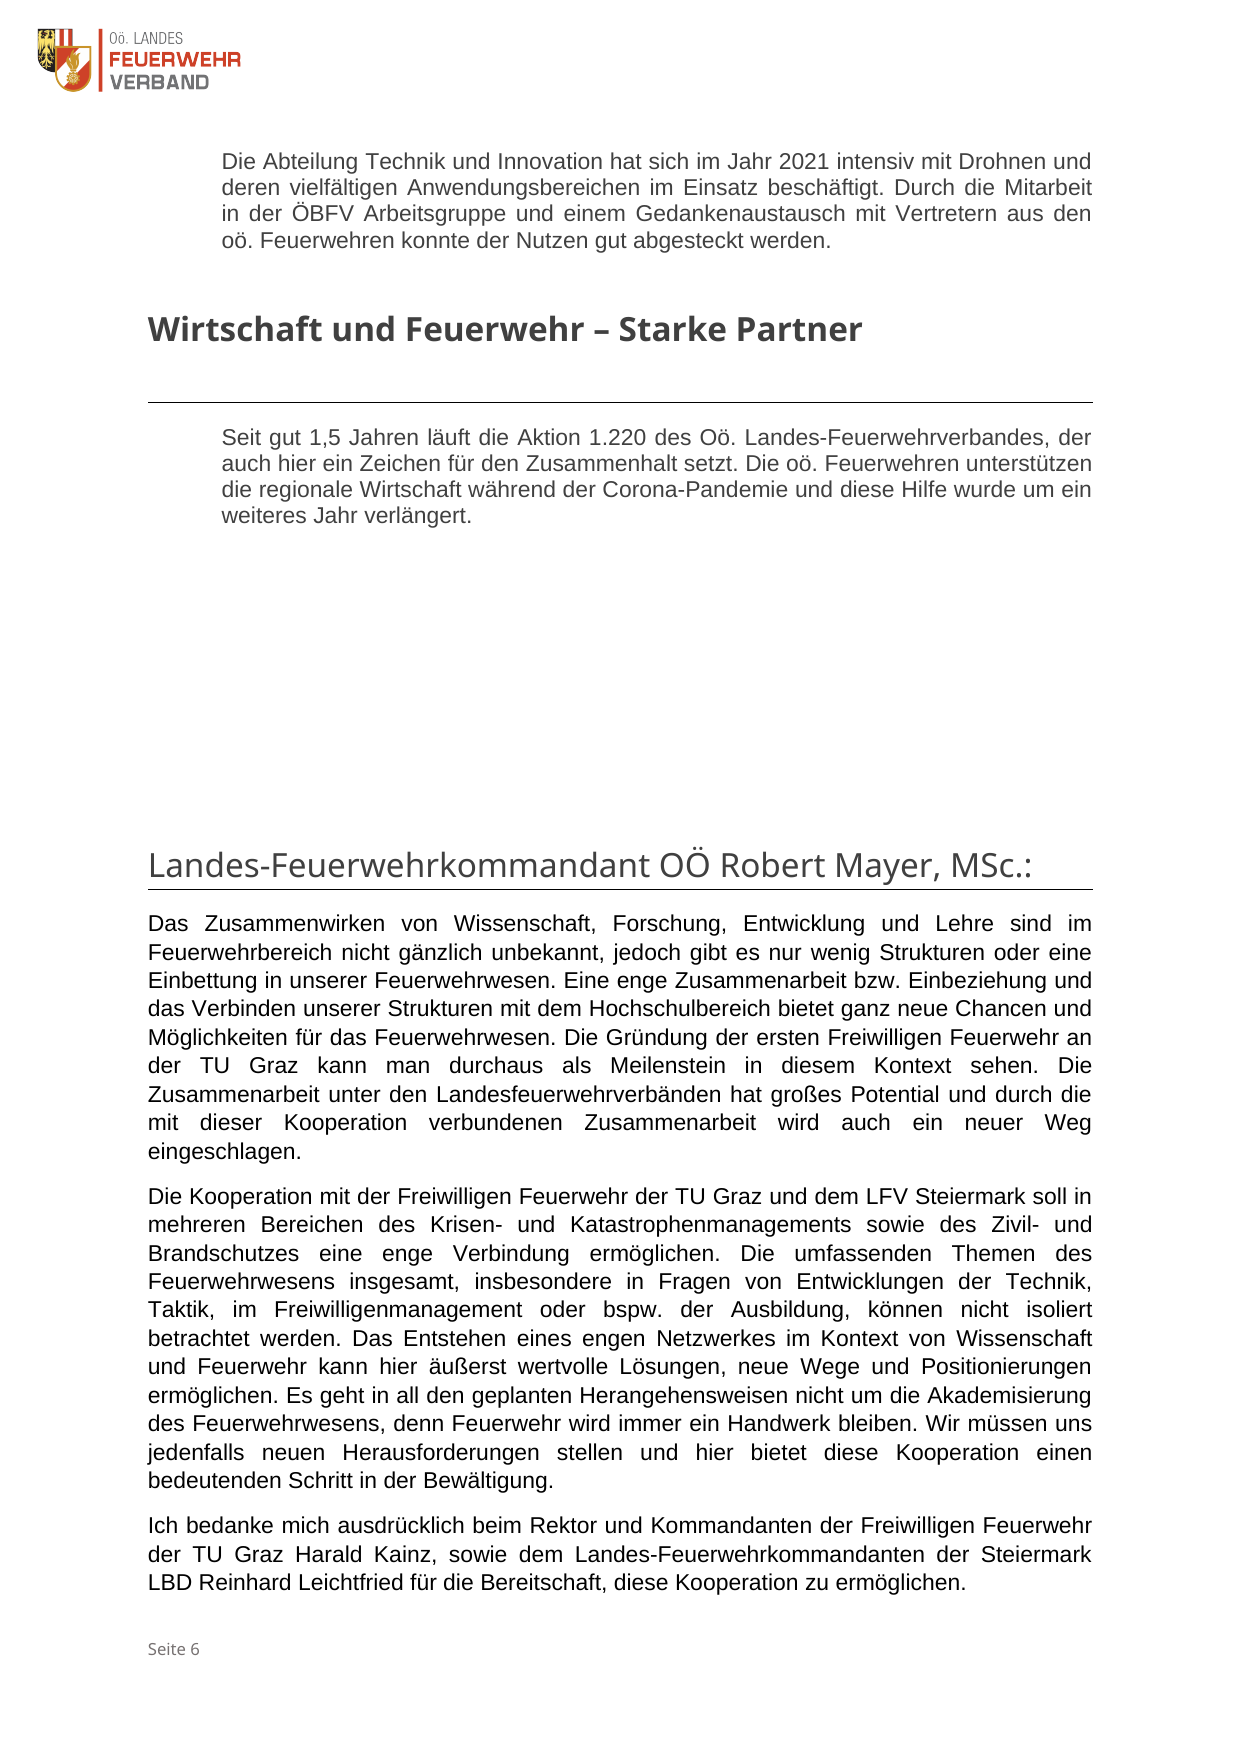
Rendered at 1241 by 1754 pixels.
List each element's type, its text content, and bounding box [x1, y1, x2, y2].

text Das Zusammenwirken von Wissenschaft, Forschung, Entwicklung und Lehre sind im Feuerwehrbereich nicht gänzlich unbekannt, jedoch gibt es nur wenig Strukturen oder eine Einbettung in unserer Feuerwehrwesen. Eine enge Zusammenarbeit bzw. Einbeziehung und das Verbinden unserer Strukturen mit dem Hochschulbereich bietet ganz neue Chancen und Möglichkeiten für das Feuerwehrwesen. Die Gründung der ersten Freiwilligen Feuerwehr an der TU Graz kann man durchaus als Meilenstein in diesem Kontext sehen. Die Zusammenarbeit unter den Landesfeuerwehrverbänden hat großes Potential und durch die mit dieser Kooperation verbundenen Zusammenarbeit wird auch ein neuer Weg eingeschlagen. [148, 910, 1093, 1164]
picture [34, 23, 247, 98]
text Landes-Feuerwehrkommandant OÖ Robert Mayer, MSc.: [148, 841, 1093, 889]
text Seit gut 1,5 Jahren läuft die Aktion 1.220 des Oö. Landes-Feuerwehrverbandes, der auch hier ein Zeichen für den Zusammenhalt setzt. Die oö. Feuerwehren unterstützen die regionale Wirtschaft während der Corona-Pandemie und diese Hilfe wurde um ein weiteres Jahr verlängert. [221, 423, 1093, 529]
text Die Abteilung Technik und Innovation hat sich im Jahr 2021 intensiv mit Drohnen und deren vielfältigen Anwendungsbereichen im Einsatz beschäftigt. Durch die Mitarbeit in der ÖBFV Arbeitsgruppe und einem Gedankenaustausch mit Vertretern aus den oö. Feuerwehren konnte der Nutzen gut abgesteckt werden. [221, 148, 1093, 253]
text Ich bedanke mich ausdrücklich beim Rektor und Kommandanten der Freiwilligen Feuerwehr der TU Graz Harald Kainz, sowie dem Landes-Feuerwehrkommandanten der Steiermark LBD Reinhard Leichtfried für die Bereitschaft, diese Kooperation zu ermöglichen. [148, 1512, 1093, 1595]
text Wirtschaft und Feuerwehr – Starke Partner [148, 306, 1093, 402]
text Die Kooperation mit der Freiwilligen Feuerwehr der TU Graz und dem LFV Steiermark soll in mehreren Bereichen des Krisen- und Katastrophenmanagements sowie des Zivil- und Brandschutzes eine enge Verbindung ermöglichen. Die umfassenden Themen des Feuerwehrwesens insgesamt, insbesondere in Fragen von Entwicklungen der Technik, Taktik, im Freiwilligenmanagement oder bspw. der Ausbildung, können nicht isoliert betrachtet werden. Das Entstehen eines engen Netzwerkes im Kontext von Wissenschaft und Feuerwehr kann hier äußerst wertvolle Lösungen, neue Wege und Positionierungen ermöglichen. Es geht in all den geplanten Herangehensweisen nicht um die Akademisierung des Feuerwehrwesens, denn Feuerwehr wird immer ein Handwerk bleiben. Wir müssen uns jedenfalls neuen Herausforderungen stellen und hier bietet diese Kooperation einen bedeutenden Schritt in der Bewältigung. [148, 1183, 1093, 1493]
